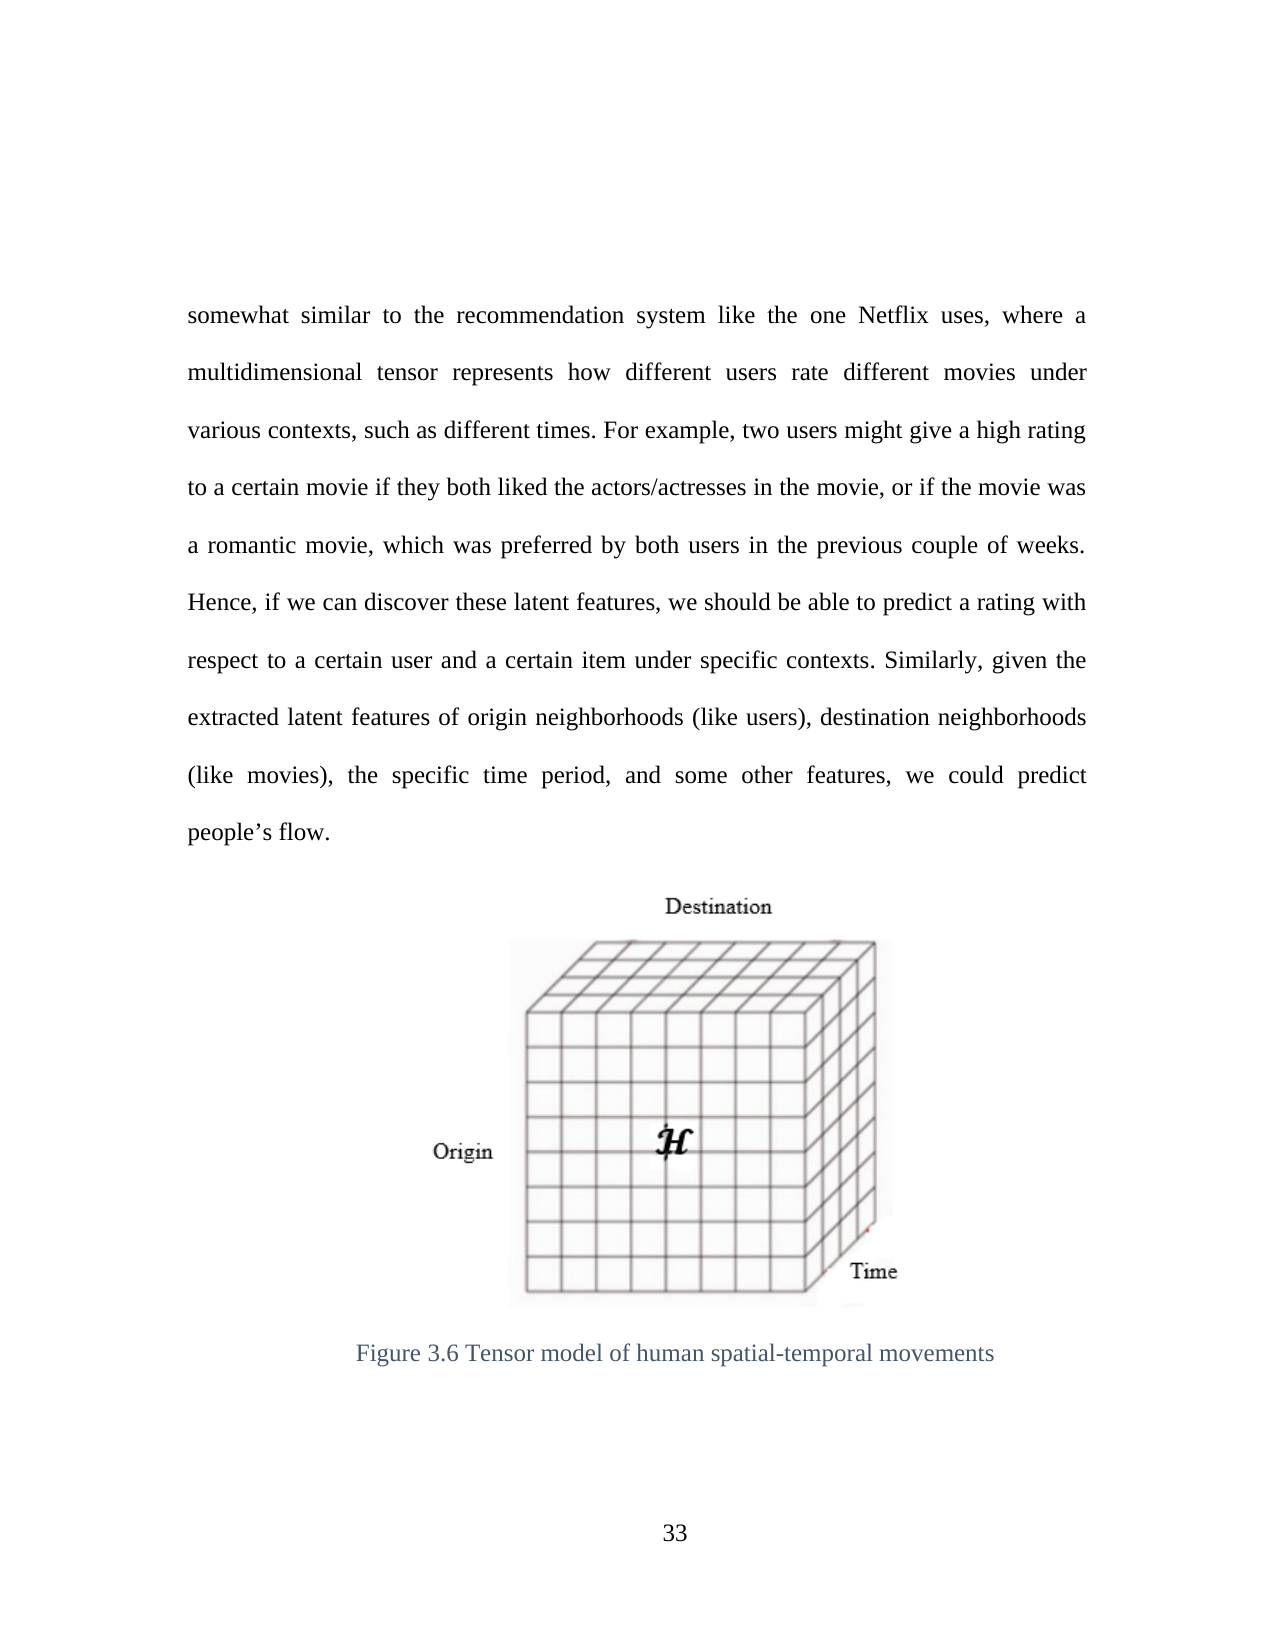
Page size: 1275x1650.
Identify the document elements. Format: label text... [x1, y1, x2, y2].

picture [406, 875, 944, 1310]
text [187, 300, 1087, 427]
